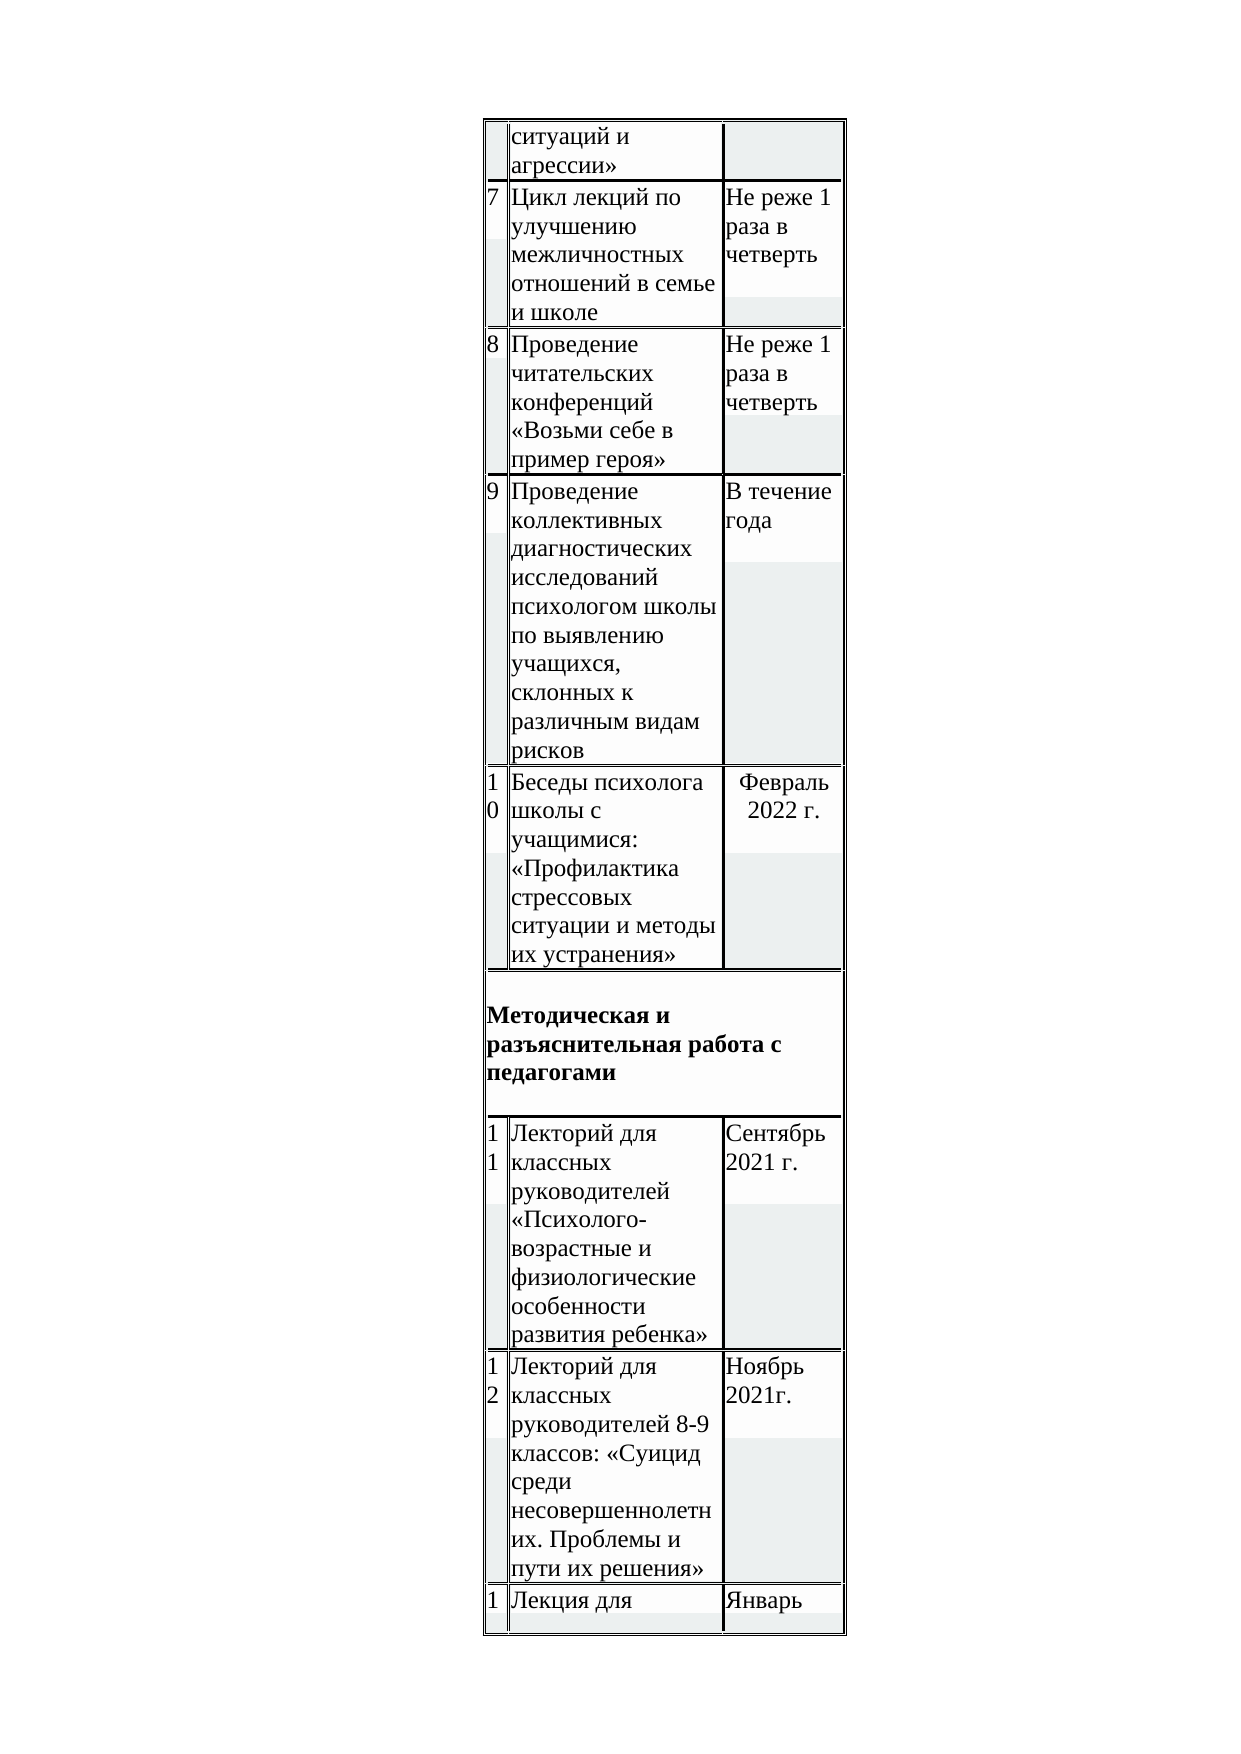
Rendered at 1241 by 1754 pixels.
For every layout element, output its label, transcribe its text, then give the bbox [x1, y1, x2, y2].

table_cell 6 [486, 122, 508, 179]
table_cell 13 [486, 1585, 508, 1633]
table_cell Не реже 1 раза в четверть [723, 326, 845, 473]
table_cell Январь 2022 г. [723, 122, 843, 179]
table_cell Ноябрь 2021г. [725, 1348, 844, 1581]
table_cell 9 [486, 476, 507, 763]
table_cell Сентябрь 2021 г. [725, 1115, 843, 1348]
table_cell Февраль 2022 г. [725, 764, 844, 968]
table_cell 12 [486, 1352, 507, 1581]
table_cell Лекция для педагогов «Суицид и его последствия в подростковом возрасте» [509, 1585, 723, 1633]
table_cell Не реже 1 раза в четверть [725, 179, 843, 326]
table_cell 8 [486, 329, 507, 473]
table_cell 10 [486, 767, 507, 968]
table_cell В течение года [725, 473, 845, 763]
table_cell 11 [486, 1118, 507, 1348]
table_cell 7 [486, 182, 507, 326]
table_cell Январь 2022 г. [723, 1581, 844, 1633]
